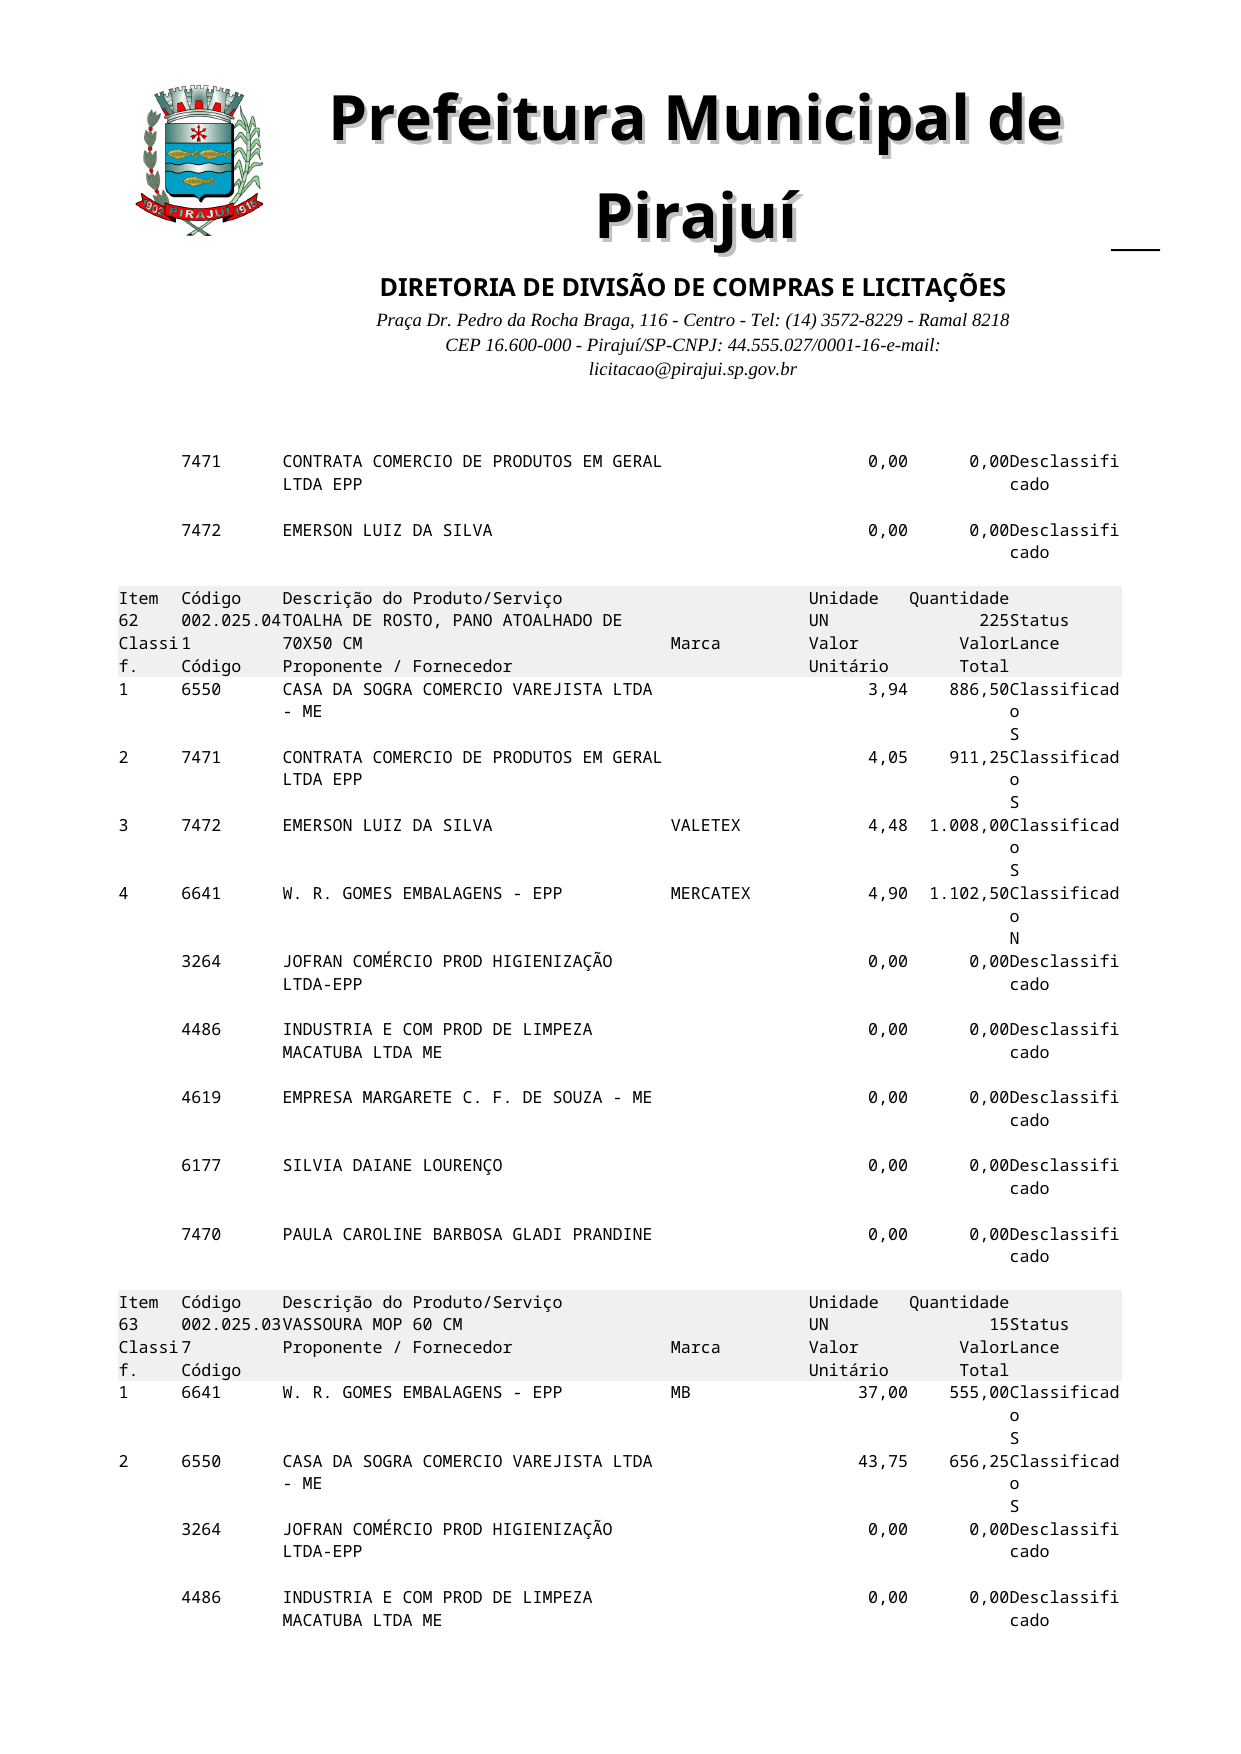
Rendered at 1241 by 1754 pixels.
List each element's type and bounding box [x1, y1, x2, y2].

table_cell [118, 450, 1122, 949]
picture [135, 85, 264, 236]
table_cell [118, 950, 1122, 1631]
